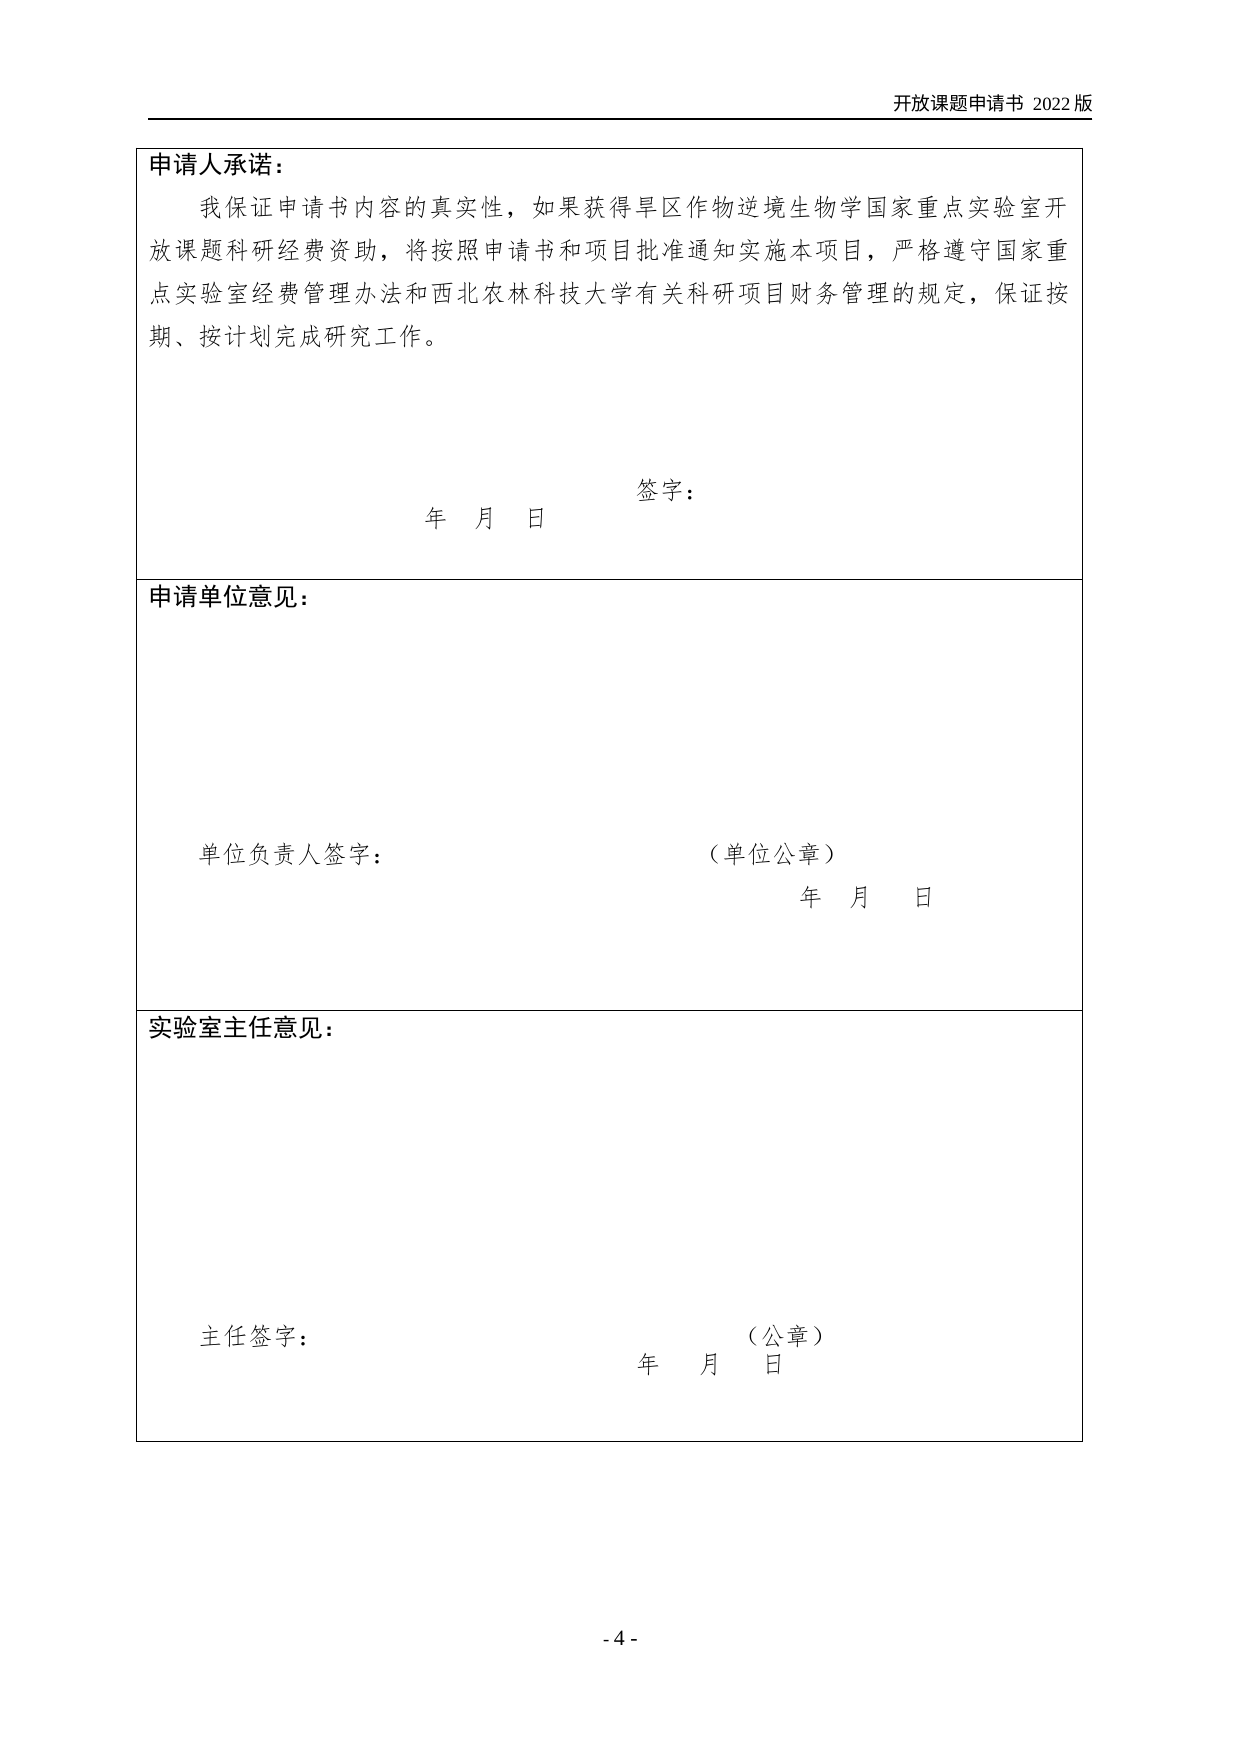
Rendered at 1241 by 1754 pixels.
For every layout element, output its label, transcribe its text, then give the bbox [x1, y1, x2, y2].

table_cell 实验室主任意见： 主任签字： （公章） 年 月 日 [137, 1011, 1082, 1441]
table_cell 申请单位意见： 单位负责人签字： （单位公章） 年 月 日 [137, 580, 1082, 1010]
table_header 申请人承诺： 我保证申请书内容的真实性，如果获得旱区作物逆境生物学国家重点实验室开放课题科研经费资助，将按照申请书和项目批准通知实施本项目，严格遵守国家重点实验室经费管理办法和西北农林科技大学有关科研项目财务管理的规定，保证按期、按计划完成研究工作。 签字： 年 月 日 [137, 149, 1082, 579]
